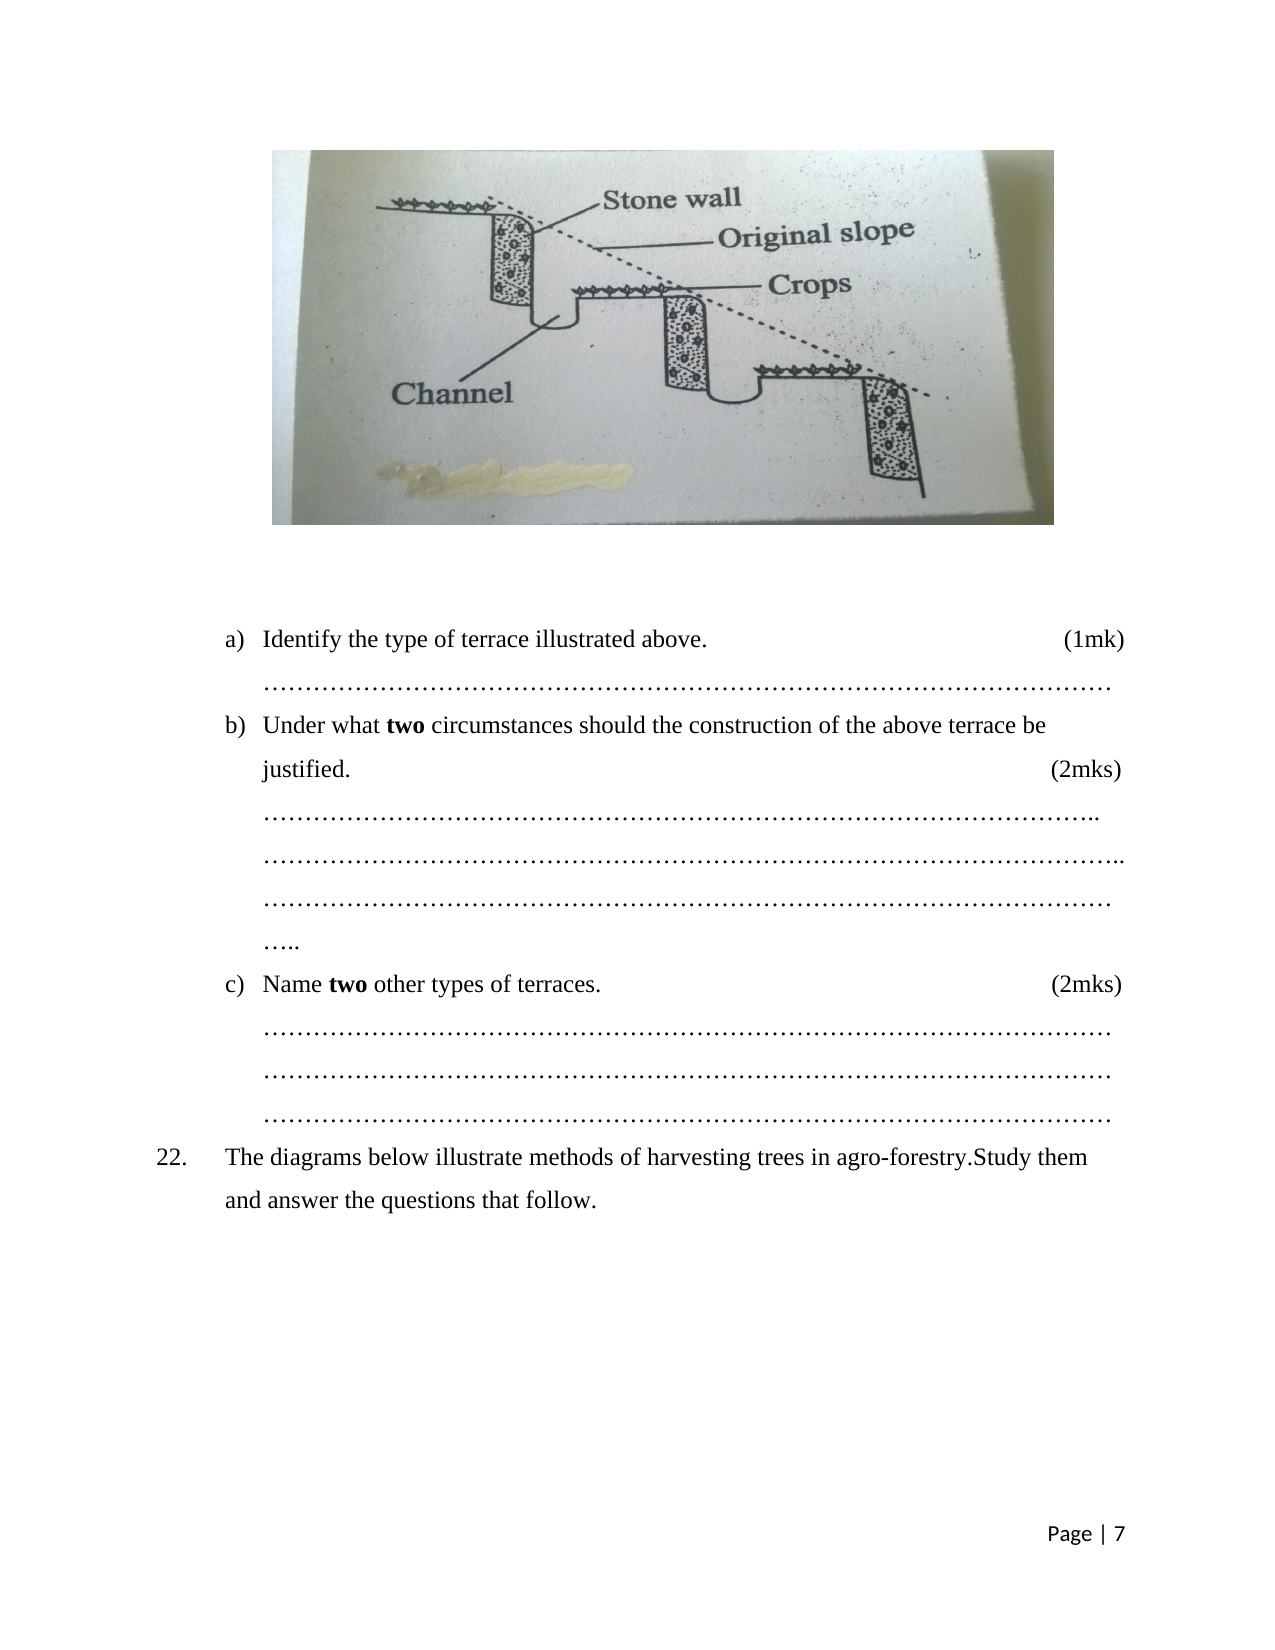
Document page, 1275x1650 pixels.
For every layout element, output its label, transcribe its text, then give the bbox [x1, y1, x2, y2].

list Under what two circumstances should the construction of the above terrace be justified. (2mks) [225, 711, 1125, 782]
list Identify the type of terrace illustrated above. (1mk) [225, 624, 1125, 653]
picture [273, 150, 1054, 525]
list ……………………………………………………………………………………………………………………………………………………………………………………………………………………………………………………………………………… [262, 1012, 1125, 1127]
list ………………………………………………………………………………………..…………………………………………………………………………………………..…………………………………………………………………………………………….. [262, 797, 1125, 955]
list ………………………………………………………………………………………… [262, 667, 1125, 696]
list The diagrams below illustrate methods of harvesting trees in agro-forestry.Study them and answer the questions that follow. [187, 1142, 1125, 1214]
list Name two other types of terraces. (2mks) [225, 969, 1125, 998]
